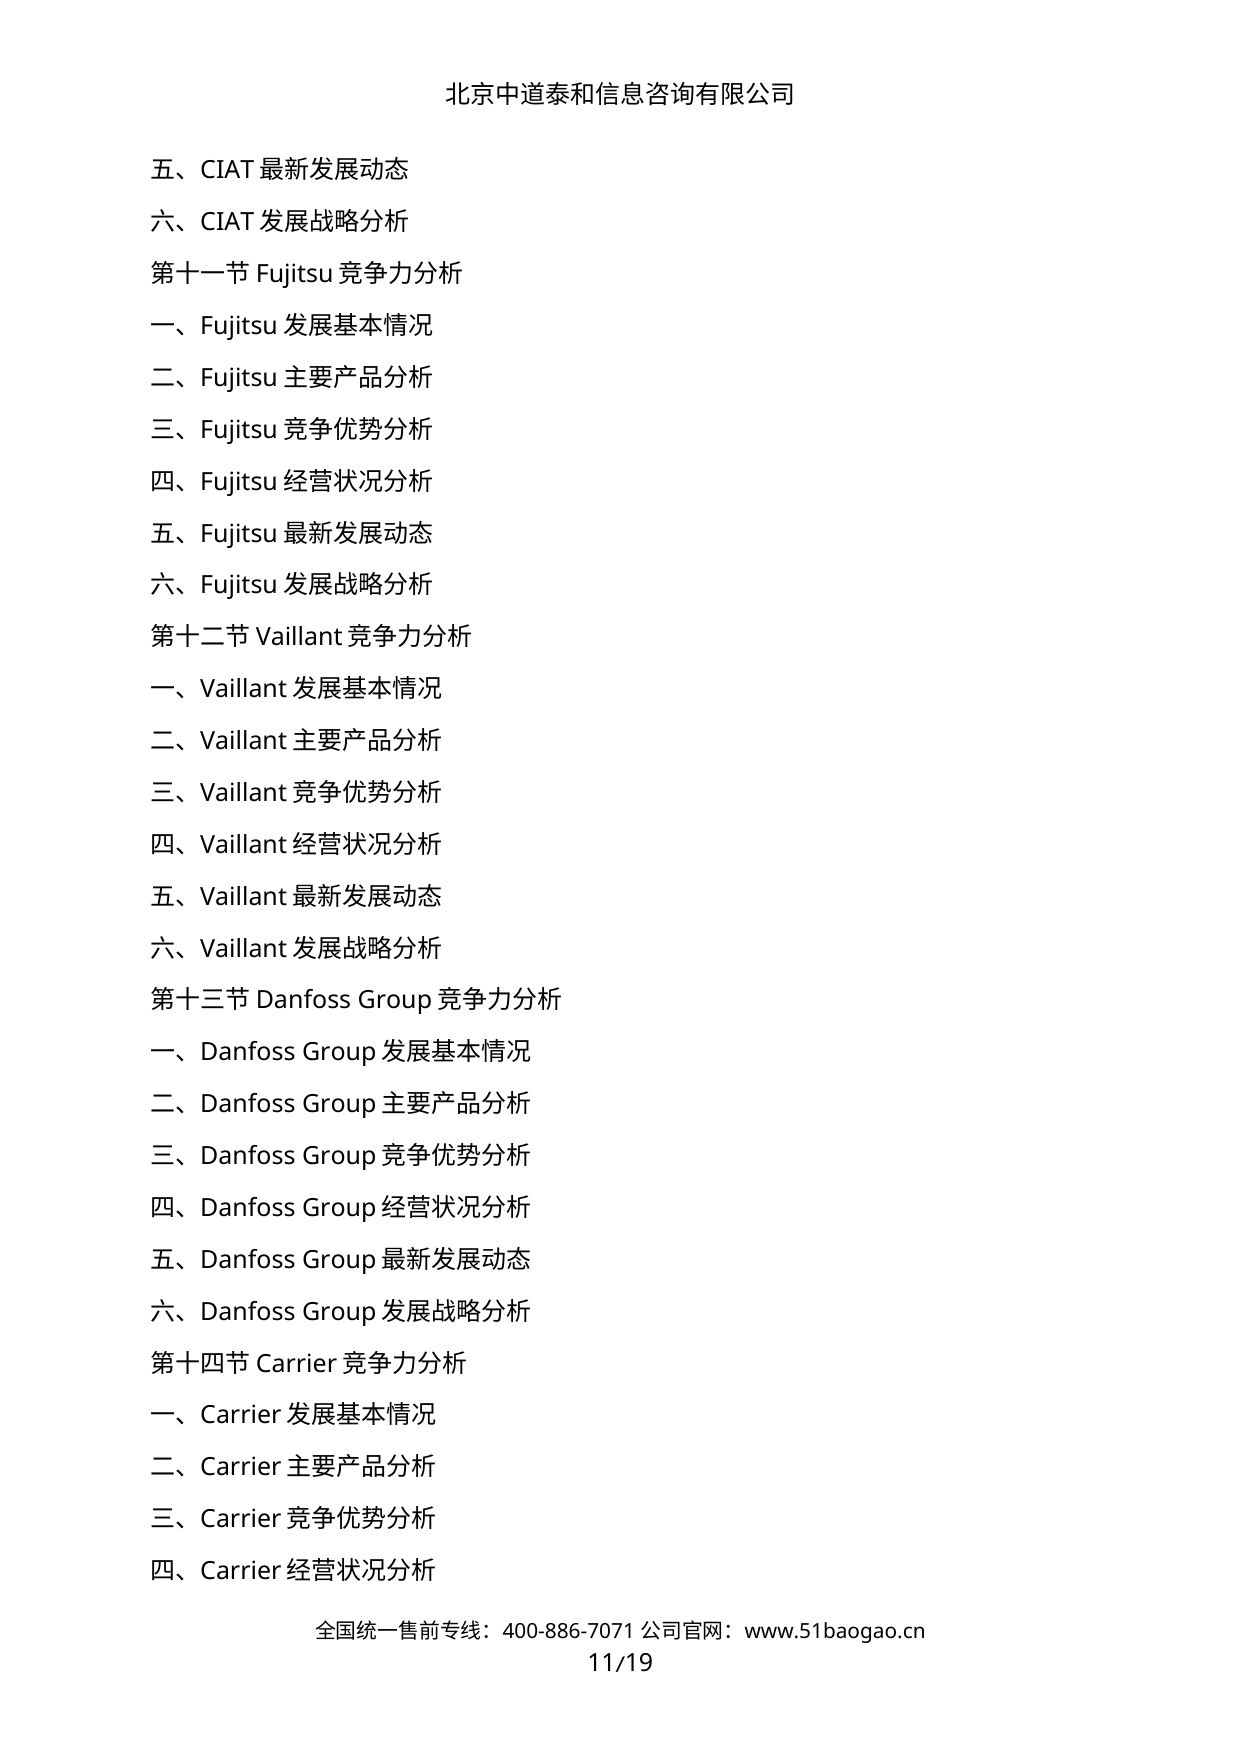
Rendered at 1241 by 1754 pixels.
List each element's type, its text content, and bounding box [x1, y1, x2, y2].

text 六、Vaillant发展战略分析 [150, 928, 1090, 964]
text 二、Fujitsu主要产品分析 [150, 357, 1090, 394]
text 六、Danfoss Group发展战略分析 [150, 1291, 1090, 1327]
text 四、Fujitsu经营状况分析 [150, 461, 1090, 497]
text 一、Fujitsu发展基本情况 [150, 306, 1090, 342]
text 三、Carrier竞争优势分析 [150, 1499, 1090, 1535]
text 二、Carrier主要产品分析 [150, 1447, 1090, 1483]
text 三、Fujitsu竞争优势分析 [150, 409, 1090, 446]
text 五、Danfoss Group最新发展动态 [150, 1239, 1090, 1276]
text 二、Vaillant主要产品分析 [150, 721, 1090, 757]
text 五、Vaillant最新发展动态 [150, 876, 1090, 912]
text 第十二节 Vaillant竞争力分析 [150, 617, 1090, 653]
text 三、Vaillant竞争优势分析 [150, 772, 1090, 809]
text 第十一节 Fujitsu竞争力分析 [150, 254, 1090, 290]
text 五、Fujitsu最新发展动态 [150, 513, 1090, 549]
text 第十三节 Danfoss Group竞争力分析 [150, 980, 1090, 1016]
text 三、Danfoss Group竞争优势分析 [150, 1136, 1090, 1172]
text 六、Fujitsu发展战略分析 [150, 565, 1090, 601]
text 四、Vaillant经营状况分析 [150, 824, 1090, 861]
text 一、Vaillant发展基本情况 [150, 669, 1090, 705]
text 四、Carrier经营状况分析 [150, 1551, 1090, 1587]
text 六、CIAT发展战略分析 [150, 202, 1090, 238]
text 二、Danfoss Group主要产品分析 [150, 1084, 1090, 1120]
text 五、CIAT最新发展动态 [150, 150, 1090, 186]
text 第十四节 Carrier竞争力分析 [150, 1343, 1090, 1379]
text 一、Carrier发展基本情况 [150, 1395, 1090, 1431]
text 一、Danfoss Group发展基本情况 [150, 1032, 1090, 1068]
text 四、Danfoss Group经营状况分析 [150, 1187, 1090, 1224]
